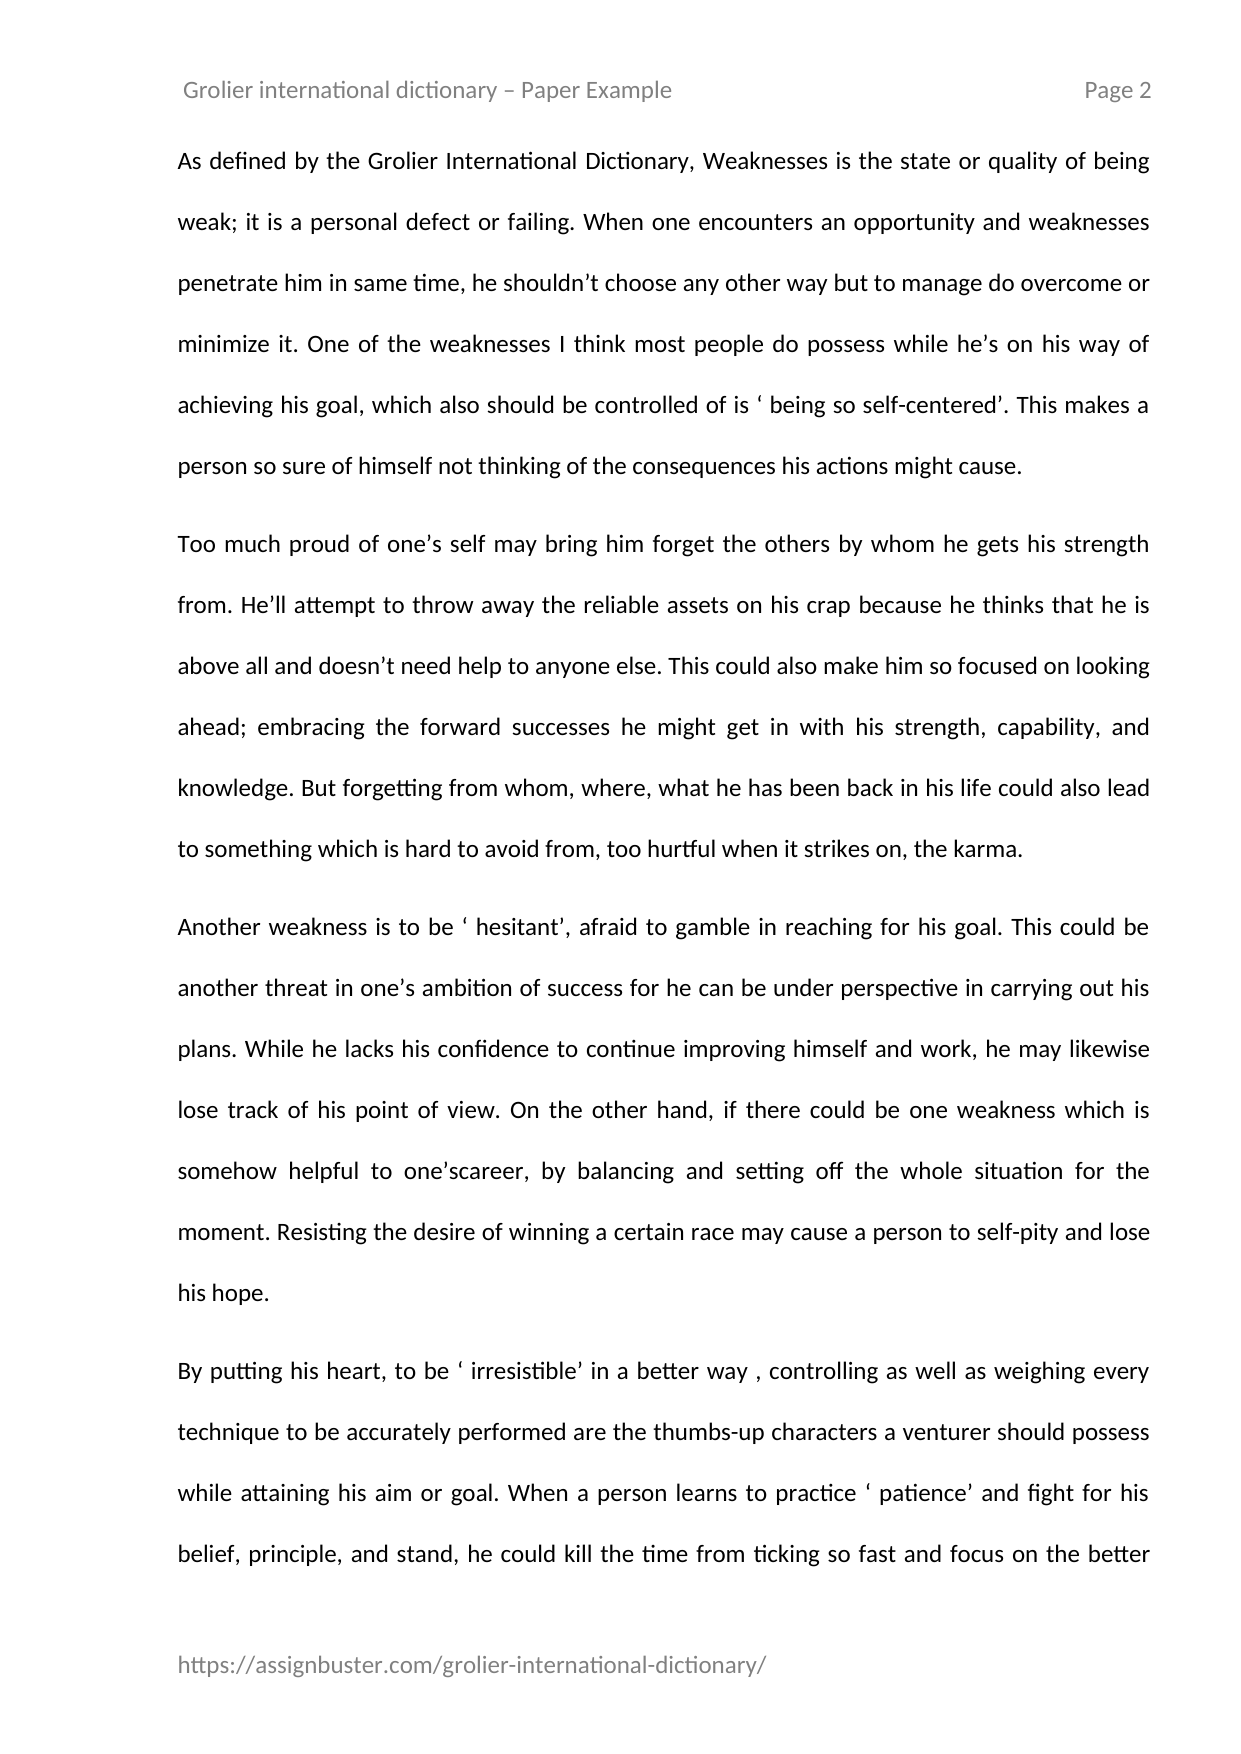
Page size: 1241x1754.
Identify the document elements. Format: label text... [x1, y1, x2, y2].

text Another weakness is to be ‘ hesitant’, afraid to gamble in reaching for his goal. This could be another threat in one’s ambition of success for he can be under perspective in carrying out his plans. While he lacks his confidence to continue improving himself and work, he may likewise lose track of his point of view. On the other hand, if there could be one weakness which is somehow helpful to one’scareer, by balancing and setting off the whole situation for the moment. Resisting the desire of winning a certain race may cause a person to self-pity and lose his hope. [177, 911, 1152, 1308]
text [177, 1355, 1152, 1568]
text Too much proud of one’s self may bring him forget the others by whom he gets his strength from. He’ll attempt to throw away the reliable assets on his crap because he thinks that he is above all and doesn’t need help to anyone else. This could also make him so focused on looking ahead; embracing the forward successes he might get in with his strength, capability, and knowledge. But forgetting from whom, where, what he has been back in his life could also lead to something which is hard to avoid from, too hurtful when it strikes on, the karma. [177, 528, 1152, 864]
text As defined by the Grolier International Dictionary, Weaknesses is the state or quality of being weak; it is a personal defect or failing. When one encounters an opportunity and weaknesses penetrate him in same time, he shouldn’t choose any other way but to manage do overcome or minimize it. One of the weaknesses I think most people do possess while he’s on his way of achieving his goal, which also should be controlled of is ‘ being so self-centered’. This makes a person so sure of himself not thinking of the consequences his actions might cause. [177, 145, 1152, 481]
